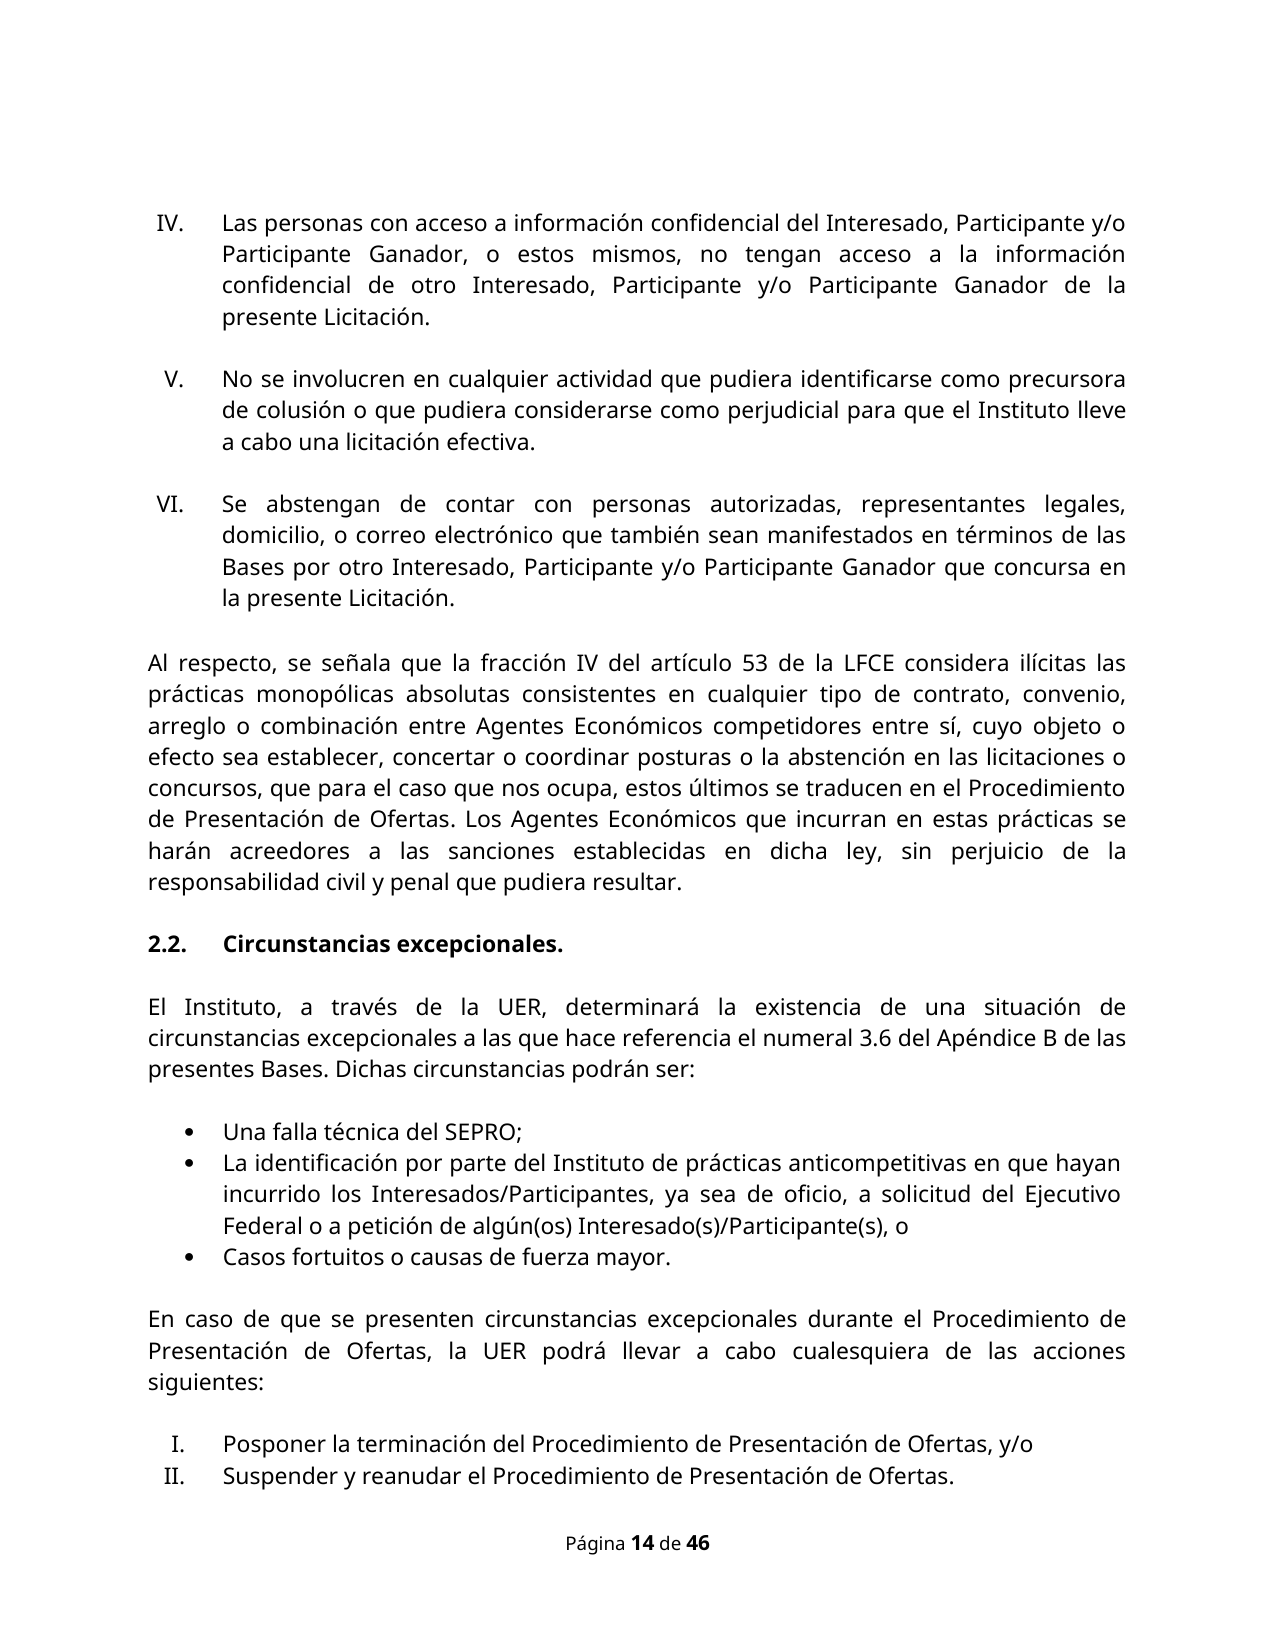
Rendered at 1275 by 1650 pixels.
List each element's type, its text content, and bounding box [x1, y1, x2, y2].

text Al respecto, se señala que la fracción IV del artículo 53 de la LFCE considera ilícitas las prácticas monopólicas absolutas consistentes en cualquier tipo de contrato, convenio, arreglo o combinación entre Agentes Económicos competidores entre sí, cuyo objeto o efecto sea establecer, concertar o coordinar posturas o la abstención en las licitaciones o concursos, que para el caso que nos ocupa, estos últimos se traducen en el Procedimiento de Presentación de Ofertas. Los Agentes Económicos que incurran en estas prácticas se harán acreedores a las sanciones establecidas en dicha ley, sin perjuicio de la responsabilidad civil y penal que pudiera resultar. [148, 647, 1127, 897]
text El Instituto, a través de la UER, determinará la existencia de una situación de circunstancias excepcionales a las que hace referencia el numeral 3.6 del Apéndice B de las presentes Bases. Dichas circunstancias podrán ser: [148, 991, 1127, 1084]
list Se abstengan de contar con personas autorizadas, representantes legales, domicilio, o correo electrónico que también sean manifestados en términos de las Bases por otro Interesado, Participante y/o Participante Ganador que concursa en la presente Licitación. [184, 488, 1127, 613]
list Posponer la terminación del Procedimiento de Presentación de Ofertas, y/o [185, 1428, 1127, 1459]
list Circunstancias excepcionales. [148, 928, 1127, 959]
list Suspender y reanudar el Procedimiento de Presentación de Ofertas. [185, 1459, 1127, 1491]
list No se involucren en cualquier actividad que pudiera identificarse como precursora de colusión o que pudiera considerarse como perjudicial para que el Instituto lleve a cabo una licitación efectiva. [184, 363, 1127, 457]
list Las personas con acceso a información confidencial del Interesado, Participante y/o Participante Ganador, o estos mismos, no tengan acceso a la información confidencial de otro Interesado, Participante y/o Participante Ganador de la presente Licitación. [184, 207, 1127, 332]
list La identificación por parte del Instituto de prácticas anticompetitivas en que hayan incurrido los Interesados/Participantes, ya sea de oficio, a solicitud del Ejecutivo Federal o a petición de algún(os) Interesado(s)/Participante(s), o [185, 1147, 1122, 1241]
list Casos fortuitos o causas de fuerza mayor. [185, 1241, 1122, 1272]
text En caso de que se presenten circunstancias excepcionales durante el Procedimiento de Presentación de Ofertas, la UER podrá llevar a cabo cualesquiera de las acciones siguientes: [148, 1303, 1127, 1397]
list Una falla técnica del SEPRO; [185, 1116, 1122, 1147]
